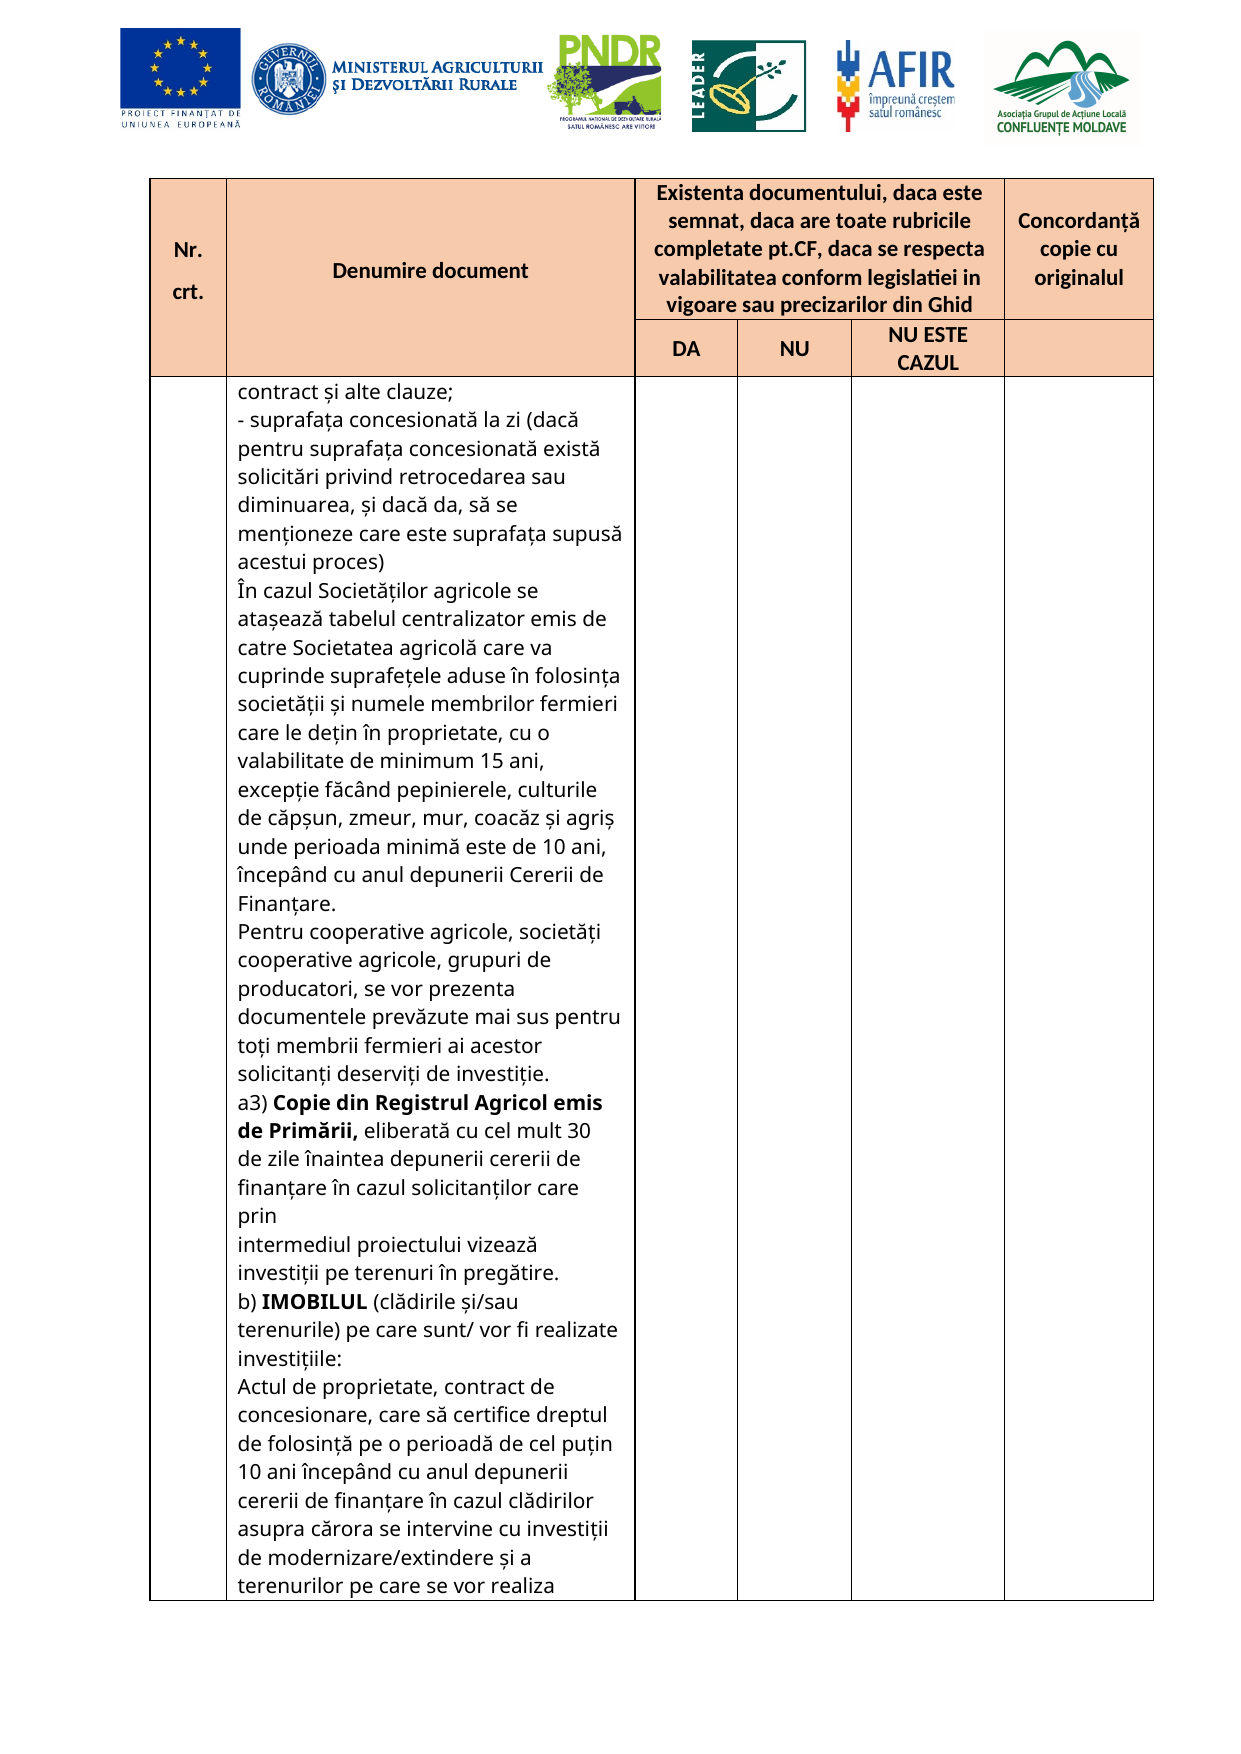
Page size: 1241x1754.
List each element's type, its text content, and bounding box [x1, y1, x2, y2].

table_header Existenta documentului, daca este semnat, daca are toate rubricile completate pt.CF, daca se respecta valabilitatea conform legislatiei in vigoare sau precizarilor din Ghid [636, 179, 1004, 319]
table_cell NU ESTE CAZUL [852, 320, 1004, 376]
table_cell 4 [151, 377, 226, 1599]
table_cell [636, 377, 737, 1599]
table_cell NU [738, 320, 851, 376]
picture [692, 40, 807, 132]
table_header Denumire document [227, 179, 634, 376]
picture [984, 31, 1141, 146]
table_cell [738, 377, 851, 1599]
picture [837, 40, 955, 132]
table_header Nr. crt. [151, 179, 226, 376]
picture [120, 28, 662, 132]
table_cell DA [636, 320, 737, 376]
table_cell [1005, 377, 1153, 1599]
table_cell [852, 377, 1004, 1599]
table_header Concordanță copie cu originalul [1005, 179, 1153, 319]
table_cell [1005, 320, 1153, 376]
